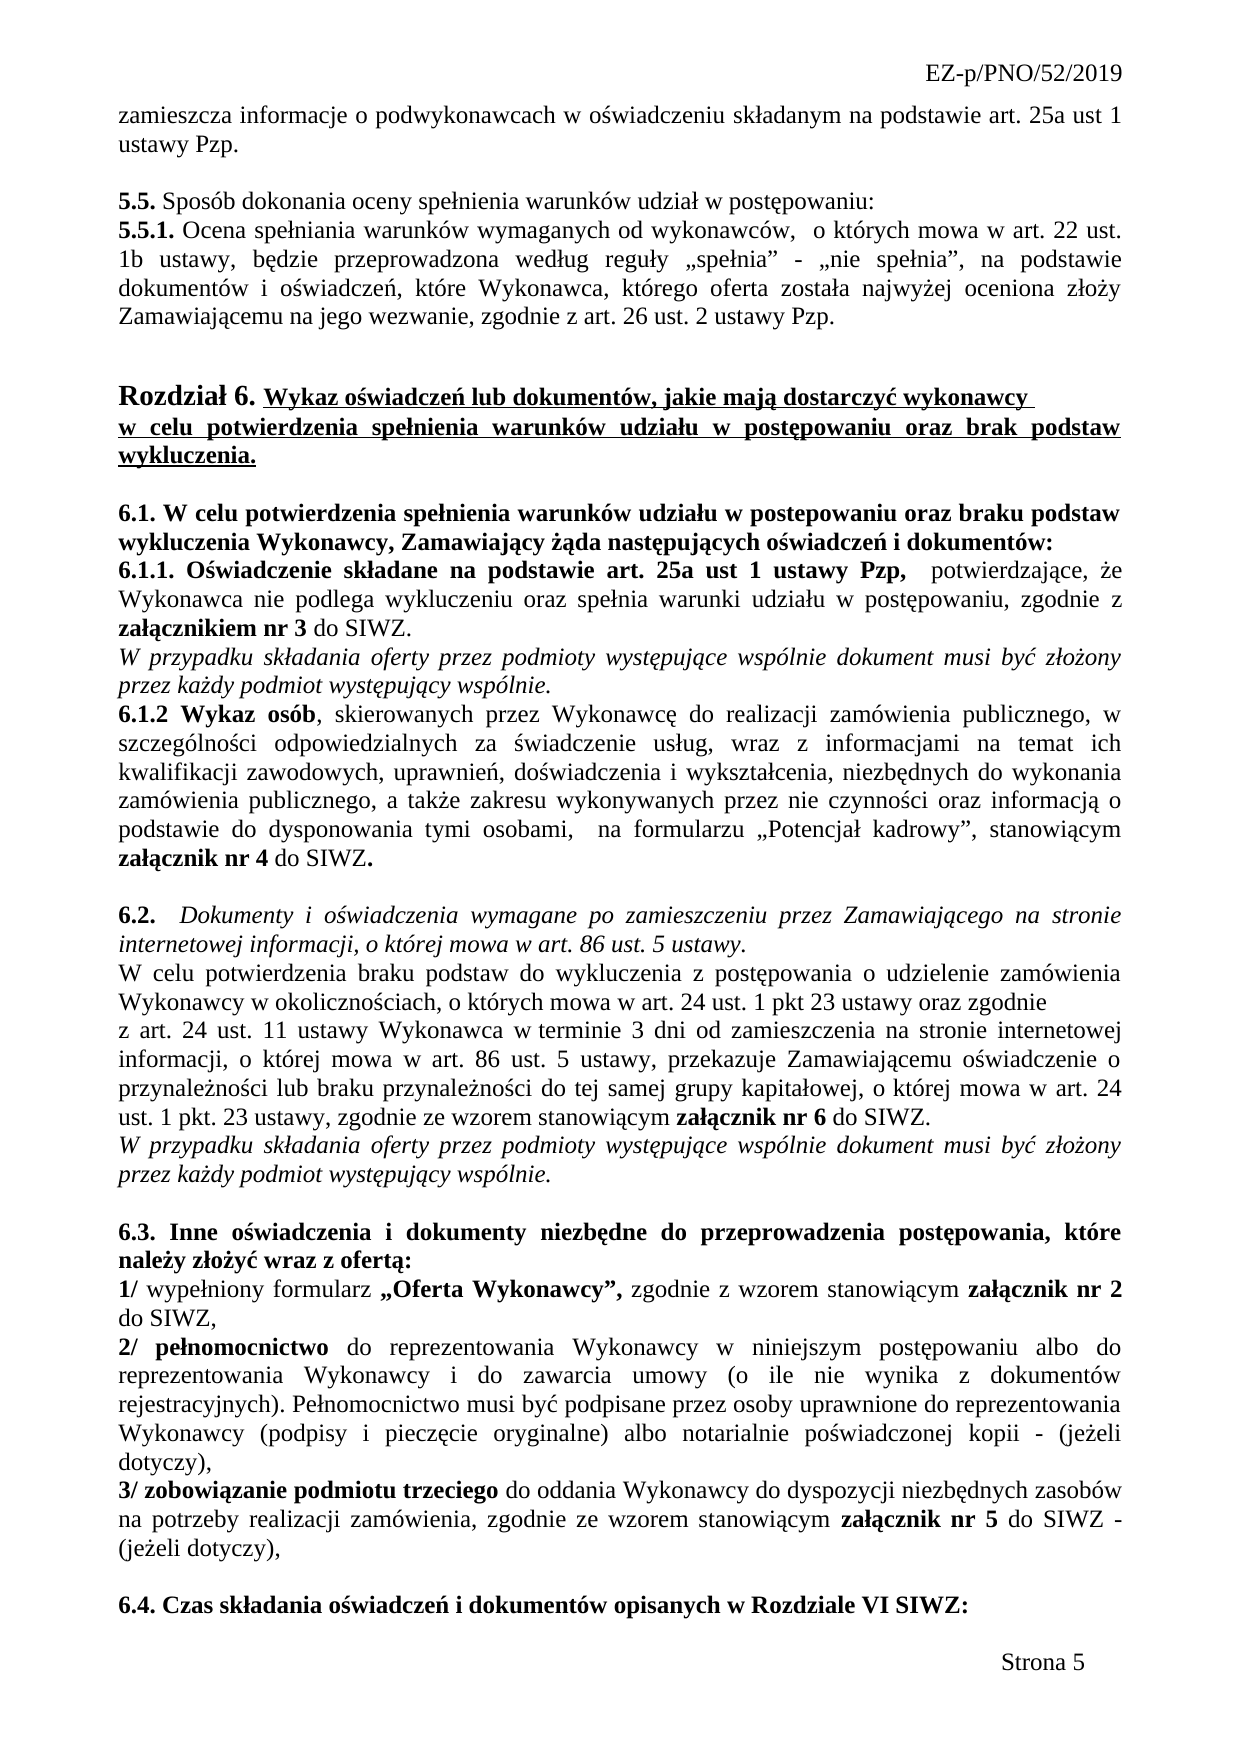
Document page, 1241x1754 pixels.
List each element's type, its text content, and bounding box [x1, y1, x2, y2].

text 1/ wypełniony formularz „Oferta Wykonawcy”, zgodnie z wzorem stanowiącym załącznik nr 2 do SIWZ, [118, 1274, 1122, 1332]
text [118, 100, 1122, 158]
text 6.3. Inne oświadczenia i dokumenty niezbędne do przeprowadzenia postępowania, które należy złożyć wraz z ofertą: [118, 1217, 1122, 1274]
text W celu potwierdzenia braku podstaw do wykluczenia z postępowania o udzielenie zamówienia Wykonawcy w okolicznościach, o których mowa w art. 24 ust. 1 pkt 23 ustawy oraz zgodnie z art. 24 ust. 11 ustawy Wykonawca w terminie 3 dni od zamieszczenia na stronie internetowej informacji, o której mowa w art. 86 ust. 5 ustawy, przekazuje Zamawiającemu oświadczenie o przynależności lub braku przynależności do tej samej grupy kapitałowej, o której mowa w art. 24 ust. 1 pkt. 23 ustawy, zgodnie ze wzorem stanowiącym załącznik nr 6 do SIWZ. [118, 958, 1122, 1130]
text W przypadku składania oferty przez podmioty występujące wspólnie dokument musi być złożony przez każdy podmiot występujący wspólnie. [118, 642, 1122, 699]
text 5.5. Sposób dokonania oceny spełnienia warunków udział w postępowaniu: [118, 186, 1122, 215]
text W przypadku składania oferty przez podmioty występujące wspólnie dokument musi być złożony przez każdy podmiot występujący wspólnie. [118, 1130, 1122, 1188]
text 6.4. Czas składania oświadczeń i dokumentów opisanych w Rozdziale VI SIWZ: [118, 1590, 1122, 1619]
text 2/ pełnomocnictwo do reprezentowania Wykonawcy w niniejszym postępowaniu albo do reprezentowania Wykonawcy i do zawarcia umowy (o ile nie wynika z dokumentów rejestracyjnych). Pełnomocnictwo musi być podpisane przez osoby uprawnione do reprezentowania Wykonawcy (podpisy i pieczęcie oryginalne) albo notarialnie poświadczonej kopii - (jeżeli dotyczy), [118, 1332, 1122, 1475]
text 3/ zobowiązanie podmiotu trzeciego do oddania Wykonawcy do dyspozycji niezbędnych zasobów na potrzeby realizacji zamówienia, zgodnie ze wzorem stanowiącym załącznik nr 5 do SIWZ - (jeżeli dotyczy), [118, 1475, 1122, 1562]
text 6.2. Dokumenty i oświadczenia wymagane po zamieszczeniu przez Zamawiającego na stronie internetowej informacji, o której mowa w art. 86 ust. 5 ustawy. [118, 900, 1122, 958]
text 6.1.1. Oświadczenie składane na podstawie art. 25a ust 1 ustawy Pzp, potwierdzające, że Wykonawca nie podlega wykluczeniu oraz spełnia warunki udziału w postępowaniu, zgodnie z załącznikiem nr 3 do SIWZ. [118, 555, 1122, 642]
text Rozdział 6. Wykaz oświadczeń lub dokumentów, jakie mają dostarczyć wykonawcy w celu potwierdzenia spełnienia warunków udziału w postępowaniu oraz brak podstaw wykluczenia. [118, 378, 1122, 469]
text 6.1.2 Wykaz osób, skierowanych przez Wykonawcę do realizacji zamówienia publicznego, w szczególności odpowiedzialnych za świadczenie usług, wraz z informacjami na temat ich kwalifikacji zawodowych, uprawnień, doświadczenia i wykształcenia, niezbędnych do wykonania zamówienia publicznego, a także zakresu wykonywanych przez nie czynności oraz informacją o podstawie do dysponowania tymi osobami, na formularzu „Potencjał kadrowy”, stanowiącym załącznik nr 4 do SIWZ. [118, 699, 1122, 872]
text 5.5.1. Ocena spełniania warunków wymaganych od wykonawców, o których mowa w art. 22 ust. 1b ustawy, będzie przeprowadzona według reguły „spełnia” - „nie spełnia”, na podstawie dokumentów i oświadczeń, które Wykonawca, którego oferta została najwyżej oceniona złoży Zamawiającemu na jego wezwanie, zgodnie z art. 26 ust. 2 ustawy Pzp. [118, 215, 1122, 330]
text 6.1. W celu potwierdzenia spełnienia warunków udziału w postepowaniu oraz braku podstaw wykluczenia Wykonawcy, Zamawiający żąda następujących oświadczeń i dokumentów: [118, 498, 1122, 555]
